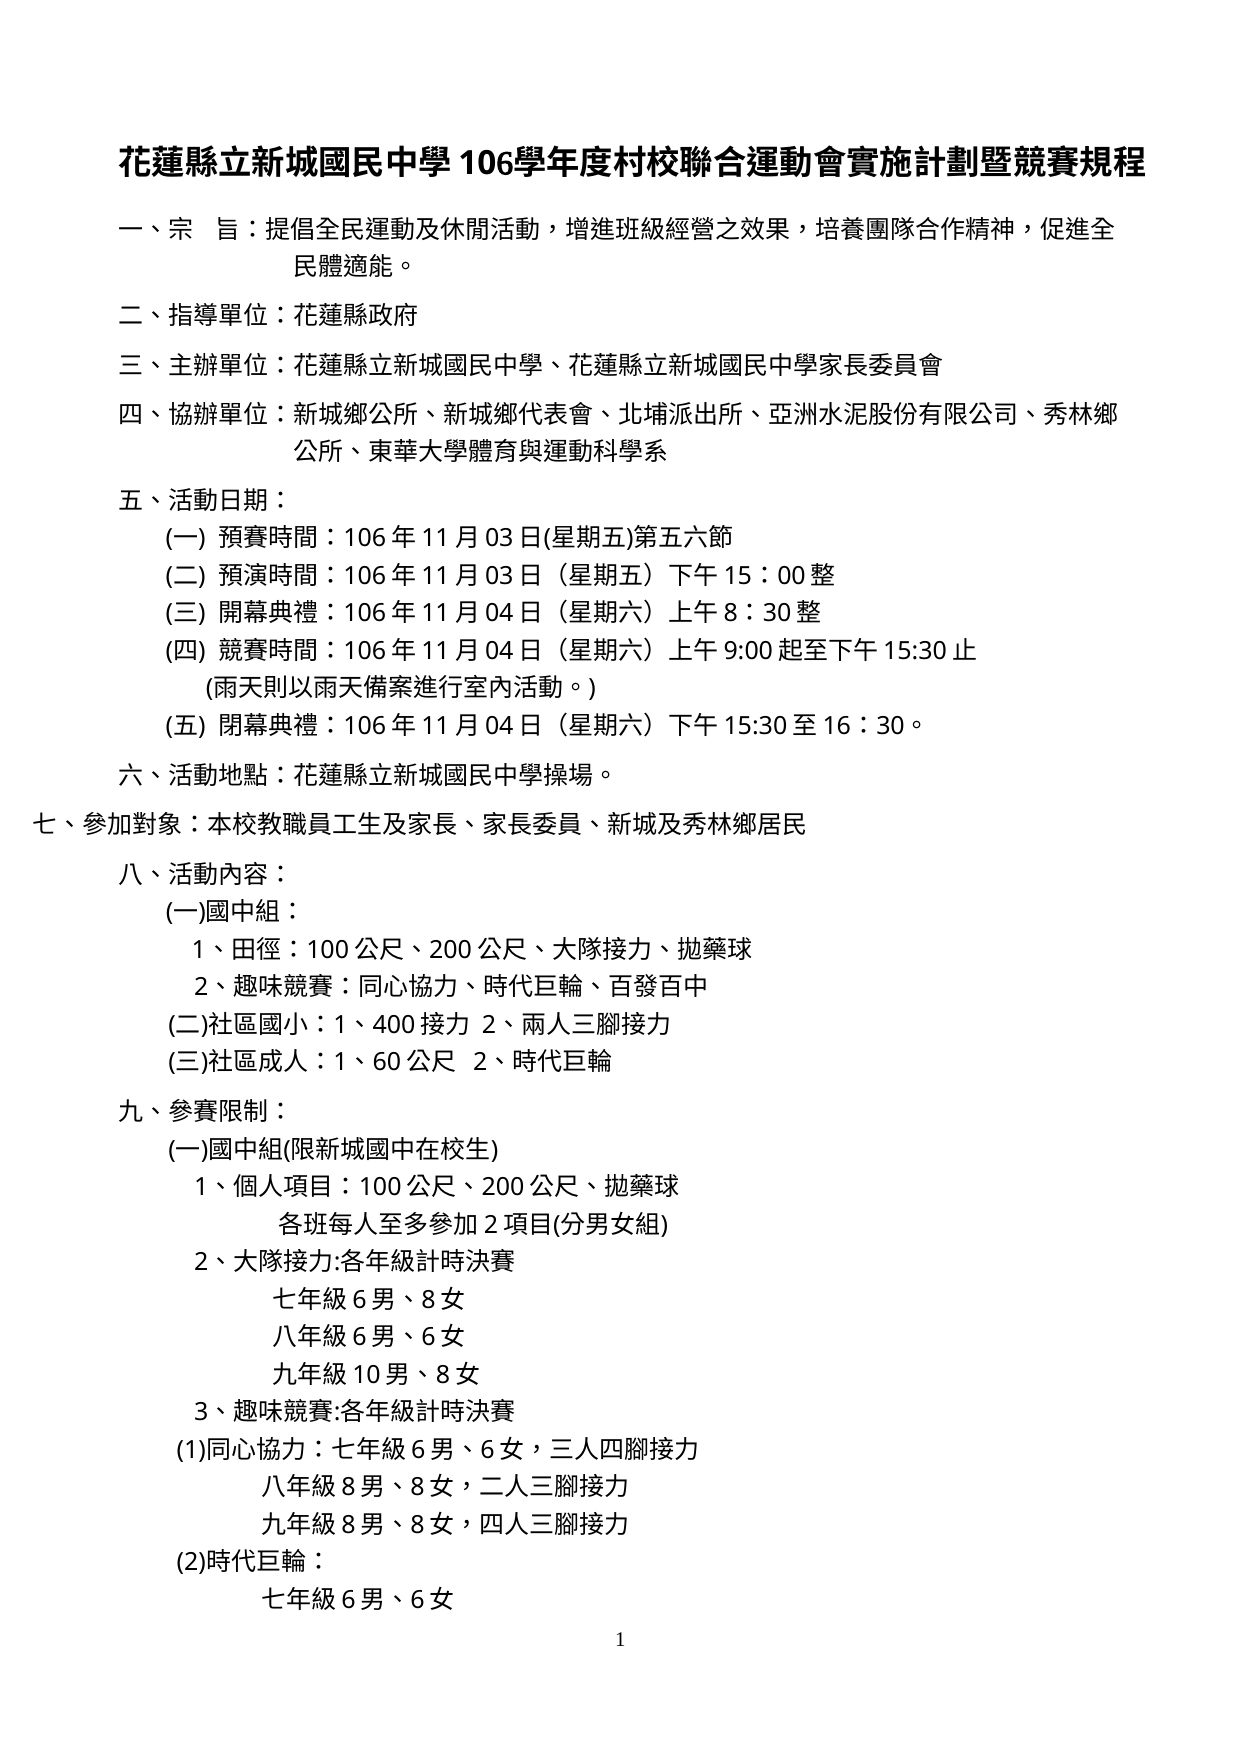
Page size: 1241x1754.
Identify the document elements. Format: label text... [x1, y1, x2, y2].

text (1)同心協力：七年級6男、6女，三人四腳接力 [118, 1428, 1149, 1466]
text 四、協辦單位：新城鄉公所、新城鄉代表會、北埔派出所、亞洲水泥股份有限公司、秀林鄉公所、東華大學體育與運動科學系 [118, 395, 1122, 467]
text 八、活動內容： [118, 853, 1122, 891]
text 二、指導單位：花蓮縣政府 [118, 295, 1122, 332]
text (二)社區國小：1、400接力 2、兩人三腳接力 [118, 1003, 1122, 1041]
text 九、參賽限制： [118, 1091, 1122, 1128]
text (三)社區成人：1、60公尺 2、時代巨輪 [118, 1041, 1122, 1078]
text (一)國中組： [166, 891, 1122, 928]
text 一、宗 旨：提倡全民運動及休閒活動，增進班級經營之效果，培養團隊合作精神，促進全民體適能。 [118, 210, 1122, 282]
text 七、參加對象：本校教職員工生及家長、家長委員、新城及秀林鄉居民 [32, 805, 1122, 841]
text 九年級8男、8女，四人三腳接力 [118, 1503, 1149, 1541]
text (一)國中組(限新城國中在校生) [168, 1128, 1122, 1166]
text 1、個人項目：100公尺、200公尺、拋藥球 [168, 1166, 1122, 1203]
text 3、趣味競賽:各年級計時決賽 [168, 1391, 1122, 1428]
text 九年級10男、8女 [168, 1353, 1122, 1391]
list 預演時間：106年11月03日（星期五）下午15：00整 [118, 555, 1122, 592]
text 六、活動地點：花蓮縣立新城國民中學操場。 [118, 755, 1122, 792]
text 1、田徑：100公尺、、大隊接力、拋藥球 [166, 928, 1122, 966]
list 預賽時間：106年11月03日(星期五)第五六節 [118, 517, 1122, 555]
text 2、趣味競賽：同心協力、時代巨輪、百發百中 [118, 966, 1122, 1003]
list 競賽時間：106年11月04日（星期六）上午9:00起至下午15:30止 [118, 630, 1122, 667]
list (雨天則以雨天備案進行室內活動。) [206, 667, 1122, 705]
list 開幕典禮：106年11月04日（星期六）上午8：30整 [118, 592, 1122, 630]
text 七年級6男、6女 [118, 1578, 1122, 1616]
list 閉幕典禮：106年11月04日（星期六）下午15:30至16：30。 [118, 705, 1122, 742]
text 花蓮縣立新城國民中學10學年度村校聯合運動會實施計劃暨競賽規程 [118, 122, 1149, 197]
text 2、大隊接力:各年級計時決賽 [168, 1241, 1122, 1278]
text 各班每人至多參加2項目(分男女組) [168, 1203, 1122, 1241]
text 五、活動日期： [118, 480, 1122, 517]
text (2)時代巨輪： [118, 1541, 1122, 1578]
text 三、主辦單位：花蓮縣立新城國民中學、花蓮縣立新城國民中學家長委員會 [118, 345, 1122, 382]
text 七年級6男、8女 [168, 1278, 1122, 1316]
text 八年級6男、6女 [168, 1316, 1122, 1353]
text 八年級8男、8女，二人三腳接力 [118, 1466, 1149, 1503]
